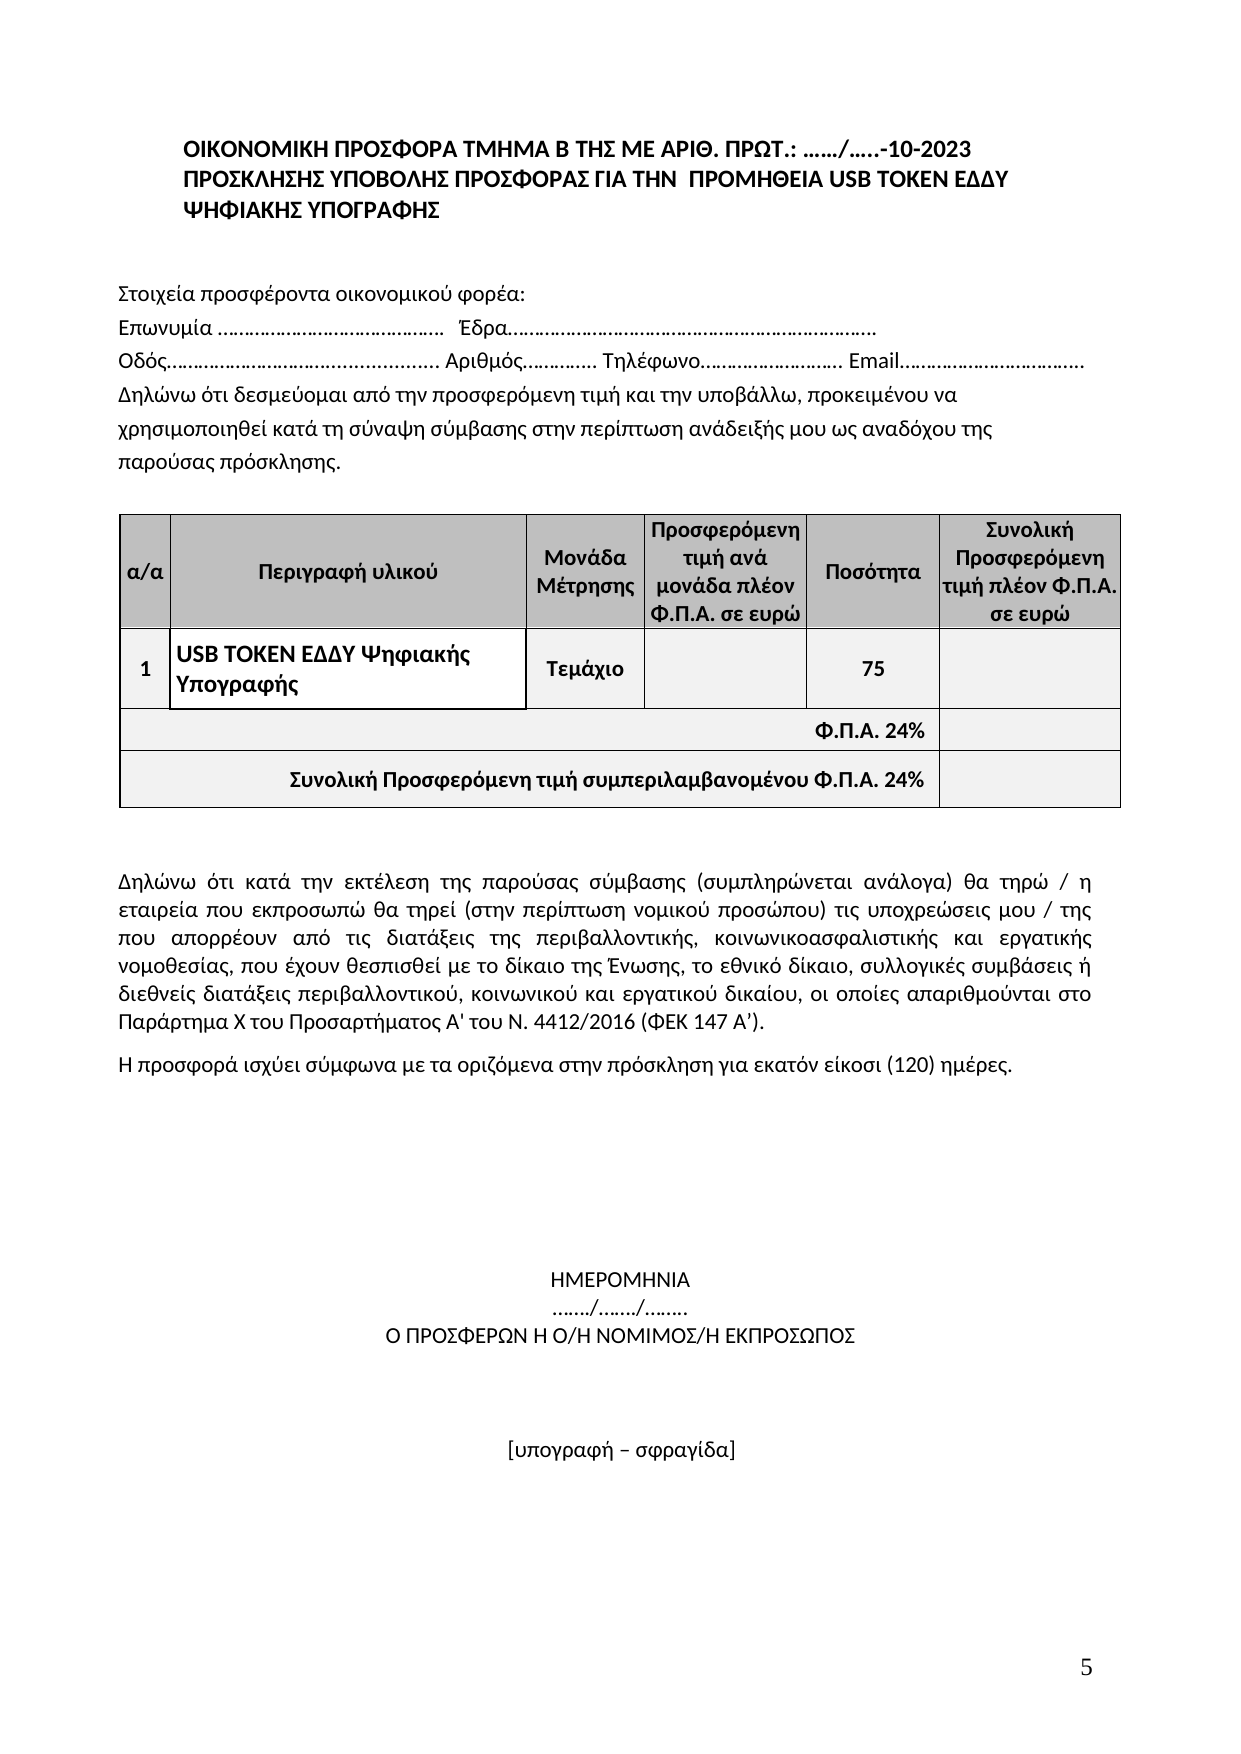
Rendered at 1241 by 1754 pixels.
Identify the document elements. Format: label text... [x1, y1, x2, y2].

table_header Περιγραφή υλικού [171, 515, 526, 627]
table_cell 1 [121, 629, 169, 708]
table_cell USB TOKEN ΕΔΔΥ Ψηφιακής Υπογραφής [171, 629, 525, 708]
table_cell Συνολική Προσφερόμενη τιμή συμπεριλαμβανομένου Φ.Π.Α. 24% [121, 751, 939, 807]
table_header Ποσότητα [807, 515, 939, 627]
table_cell [940, 709, 1120, 750]
table_cell [940, 751, 1120, 807]
table_header Μονάδα Μέτρησης [527, 515, 644, 627]
text Ο ΠΡΟΣΦΕΡΩΝ Ή Ο/Η ΝΟΜΙΜΟΣ/Η ΕΚΠΡΟΣΩΠΟΣ [148, 1321, 1093, 1349]
table_header Συνολική Προσφερόμενη τιμή πλέον Φ.Π.Α. σε ευρώ [940, 515, 1120, 627]
text Επωνυμία ……………………………………. Έδρα……………………………………………………………. Οδός………………………….................... Αριθμός………….. Τηλέφωνο……………………… Email…………………………….. [118, 313, 1093, 375]
text ……./……./…….. [148, 1293, 1093, 1321]
table_cell Τεμάχιο [527, 629, 644, 708]
text [υπογραφή – σφραγίδα] [148, 1433, 1093, 1463]
table_cell 75 [807, 629, 939, 708]
text Δηλώνω ότι δεσμεύομαι από την προσφερόμενη τιμή και την υποβάλλω, προκειμένου να χρησιμοποιηθεί κατά τη σύναψη σύμβασης στην περίπτωση ανάδειξής μου ως αναδόχου της παρούσας πρόσκλησης. [118, 380, 1093, 475]
table_cell [940, 629, 1120, 708]
text ΗΜΕΡΟΜΗΝΙΑ [148, 1265, 1093, 1293]
table_header Προσφερόμενη τιμή ανά μονάδα πλέον Φ.Π.Α. σε ευρώ [645, 515, 806, 627]
text ΟΙΚΟΝΟΜΙΚΗ ΠΡΟΣΦΟΡΑ ΤΜΗΜΑ Β ΤΗΣ ΜΕ ΑΡΙΘ. ΠΡΩΤ.: ……/…..-10-2023 ΠΡΟΣΚΛΗΣΗΣ ΥΠΟΒΟΛΗΣ ΠΡΟΣΦΟΡΑΣ ΓΙΑ ΤΗΝ ΠΡΟΜΗΘΕΙΑ USB TOKEN ΕΔΔΥ ΨΗΦΙΑΚΗΣ ΥΠΟΓΡΑΦΗΣ [183, 133, 1093, 224]
table_cell [645, 629, 806, 708]
text Δηλώνω ότι κατά την εκτέλεση της παρούσας σύμβασης (συμπληρώνεται ανάλογα) θα τηρώ / η εταιρεία που εκπροσωπώ θα τηρεί (στην περίπτωση νομικού προσώπου) τις υποχρεώσεις μου / της που απορρέουν από τις διατάξεις της περιβαλλοντικής, κοινωνικοασφαλιστικής και εργατικής νομοθεσίας, που έχουν θεσπισθεί με το δίκαιο της Ένωσης, το εθνικό δίκαιο, συλλογικές συμβάσεις ή διεθνείς διατάξεις περιβαλλοντικού, κοινωνικού και εργατικού δικαίου, οι οποίες απαριθμούνται στο Παράρτημα Χ του Προσαρτήματος Α' του Ν. 4412/2016 (ΦΕΚ 147 Α’). [118, 867, 1093, 1035]
text Στοιχεία προσφέροντα οικονομικού φορέα: [118, 279, 1093, 308]
table_cell Φ.Π.Α. 24% [121, 709, 939, 750]
table_header α/α [121, 515, 170, 627]
text Η προσφορά ισχύει σύμφωνα με τα οριζόμενα στην πρόσκληση για εκατόν είκοσι (120) ημέρες. [118, 1051, 1093, 1078]
